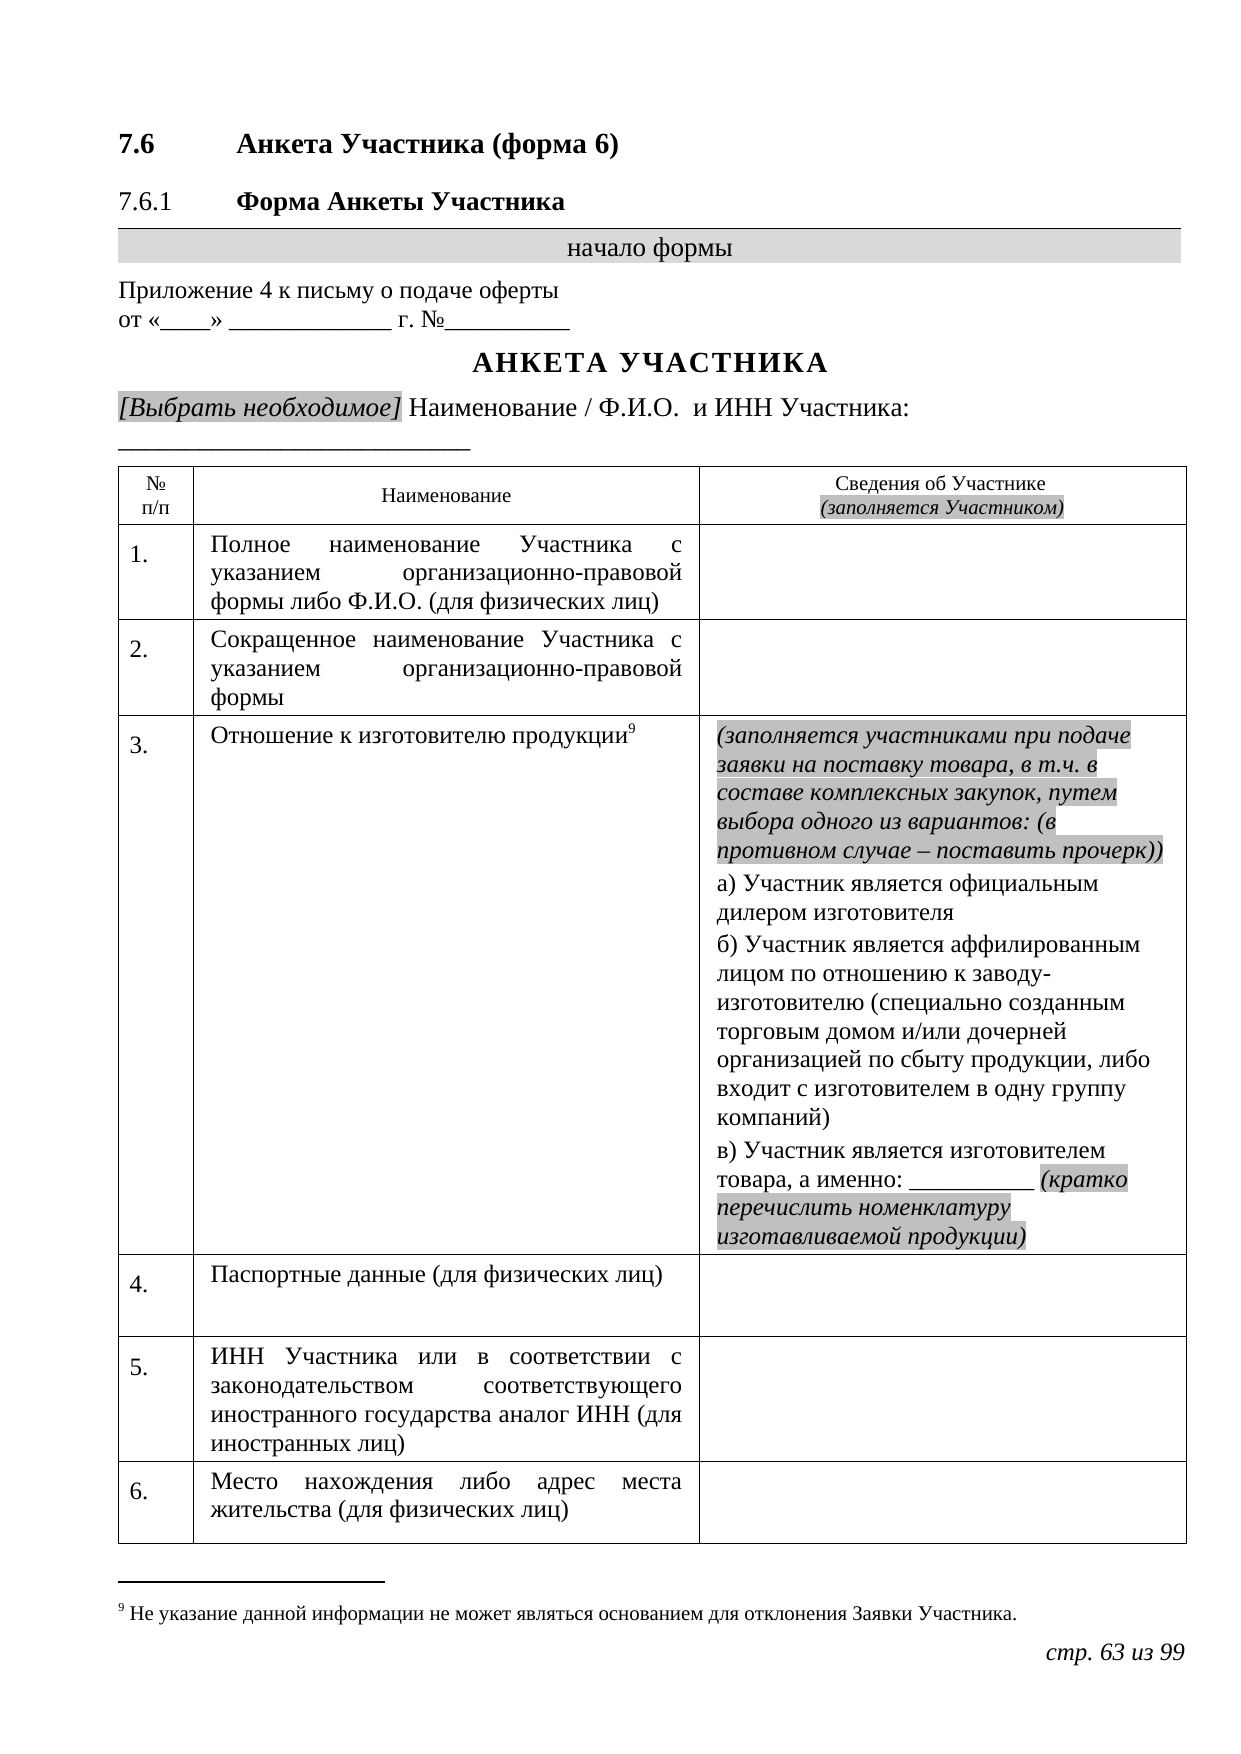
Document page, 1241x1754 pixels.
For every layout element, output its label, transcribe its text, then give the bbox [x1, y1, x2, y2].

table_cell [119, 716, 193, 1254]
table_cell [700, 1337, 1186, 1461]
text Анкета Участника [118, 345, 1181, 379]
text начало формы [118, 229, 1181, 263]
text Приложение 4 к письму о подаче оферты от «____» _____________ г. №__________ [118, 275, 1181, 333]
table_cell Паспортные данные (для физических лиц) [194, 1255, 699, 1336]
table_cell [119, 1462, 193, 1543]
table_cell [700, 620, 1186, 715]
table_cell [119, 620, 193, 715]
table_cell [119, 525, 193, 619]
table_cell ИНН Участника или в соответствии с законодательством соответствующего иностранного государства аналог ИНН (для иностранных лиц) [194, 1337, 699, 1461]
table_cell [700, 525, 1186, 619]
table_cell [119, 1337, 193, 1461]
table_cell Полное наименование Участника с указанием организационно-правовой формы либо Ф.И.О. (для физических лиц) [194, 525, 699, 619]
text Форма Анкеты Участника [118, 185, 1181, 216]
subtitle Анкета Участника (форма 6) [118, 126, 1181, 160]
table_cell [700, 1255, 1186, 1336]
table_cell [119, 1255, 193, 1336]
table_header Сведения об Участнике (заполняется Участником) [700, 467, 1186, 523]
table_cell Сокращенное наименование Участника с указанием организационно-правовой формы [194, 620, 699, 715]
text [Выбрать необходимое] Наименование / Ф.И.О. и ИНН Участника: __________________________ [118, 391, 1181, 453]
table_cell [700, 1462, 1186, 1543]
table_cell (заполняется участниками при подаче заявки на поставку товара, в т.ч. в составе комплексных закупок, путем выбора одного из вариантов: (в противном случае – поставить прочерк)) а) Участник является официальным дилером изготовителя б) Участник является аффилированным лицом по отношению к заводу-изготовителю (специально созданным торговым домом и/или дочерней организацией по сбыту продукции, либо входит с изготовителем в одну группу компаний) в) Участник является изготовителем товара, а именно: __________ (кратко перечислить номенклатуру изготавливаемой продукции) [700, 716, 1186, 1254]
table_cell Место нахождения либо адрес места жительства (для физических лиц) [194, 1462, 699, 1543]
table_cell Отношение к изготовителю продукции [194, 716, 699, 1254]
table_header Наименование [194, 467, 699, 523]
table_header № п/п [119, 467, 193, 523]
